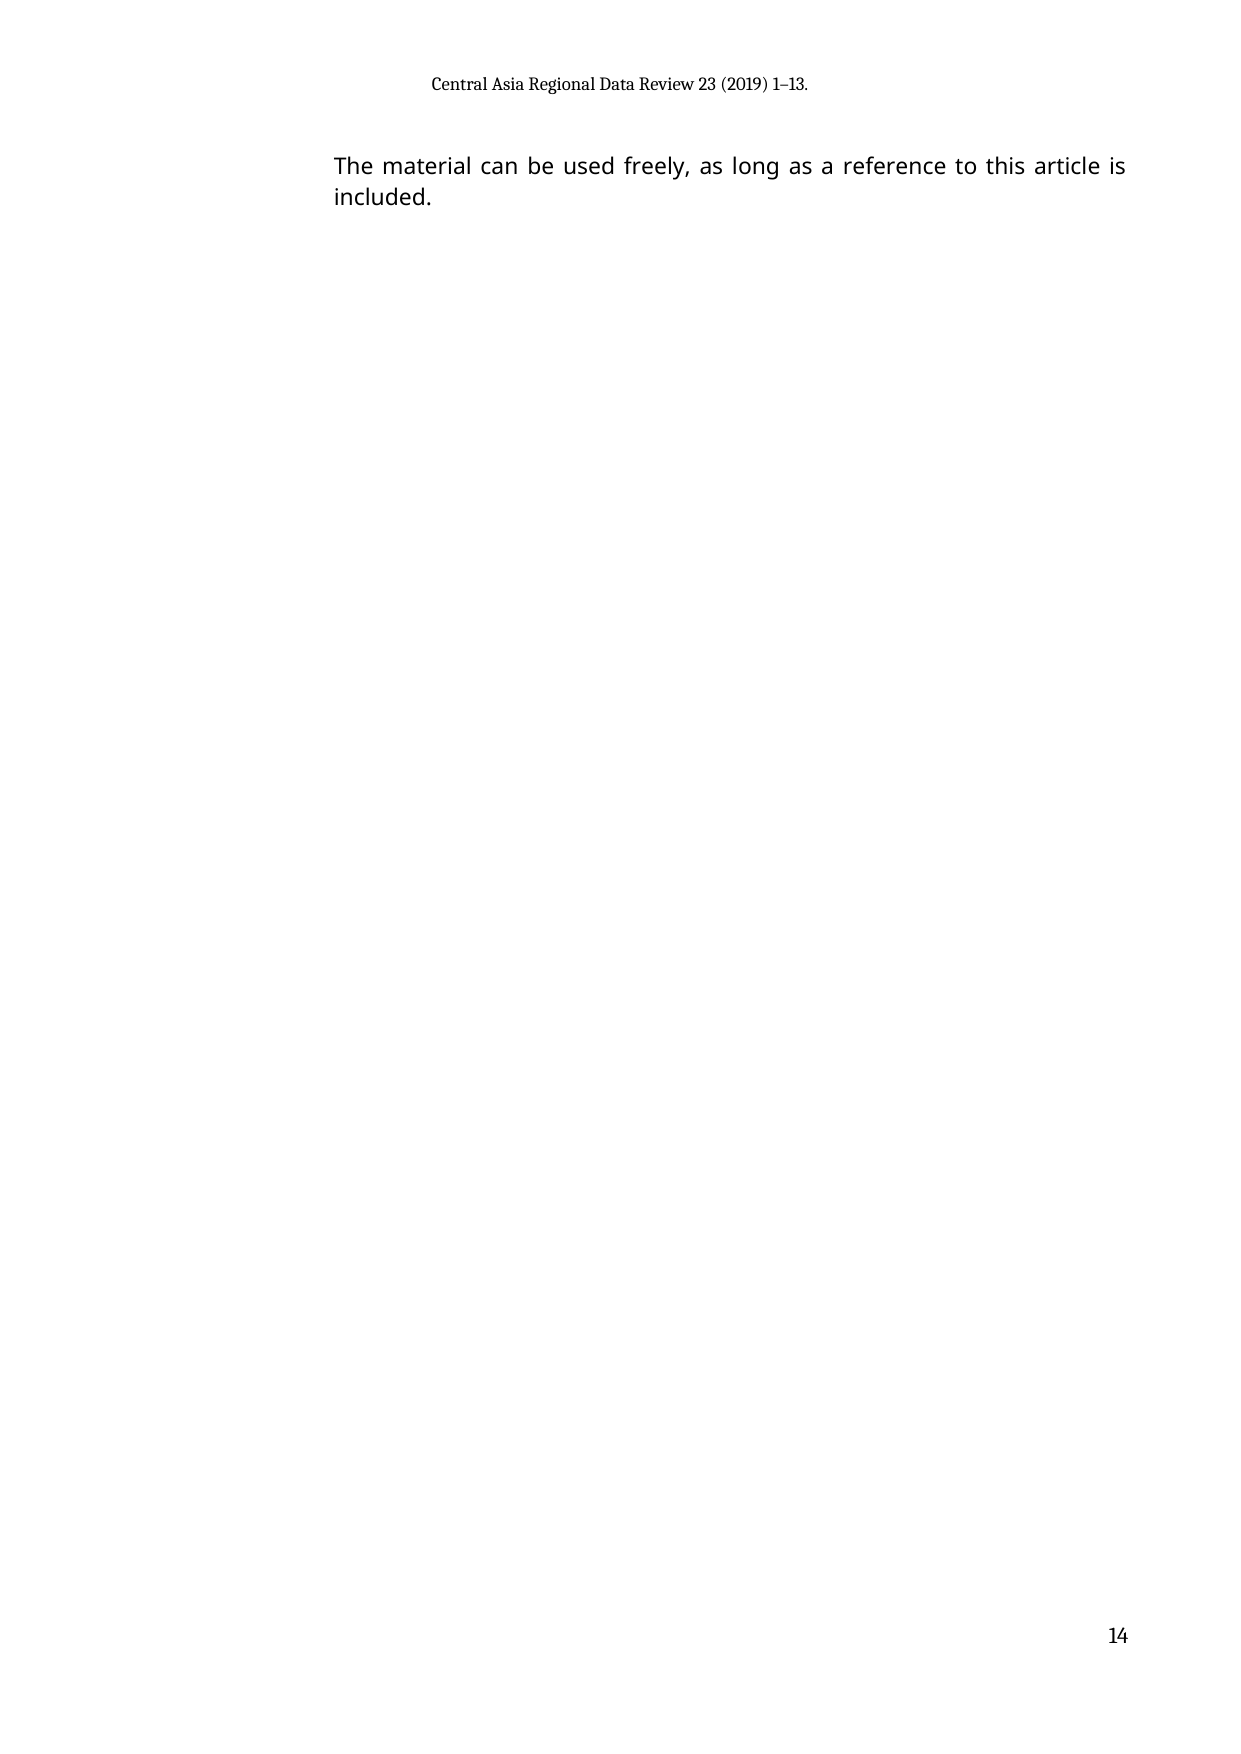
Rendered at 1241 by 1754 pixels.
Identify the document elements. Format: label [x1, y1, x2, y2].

text [333, 150, 1128, 212]
